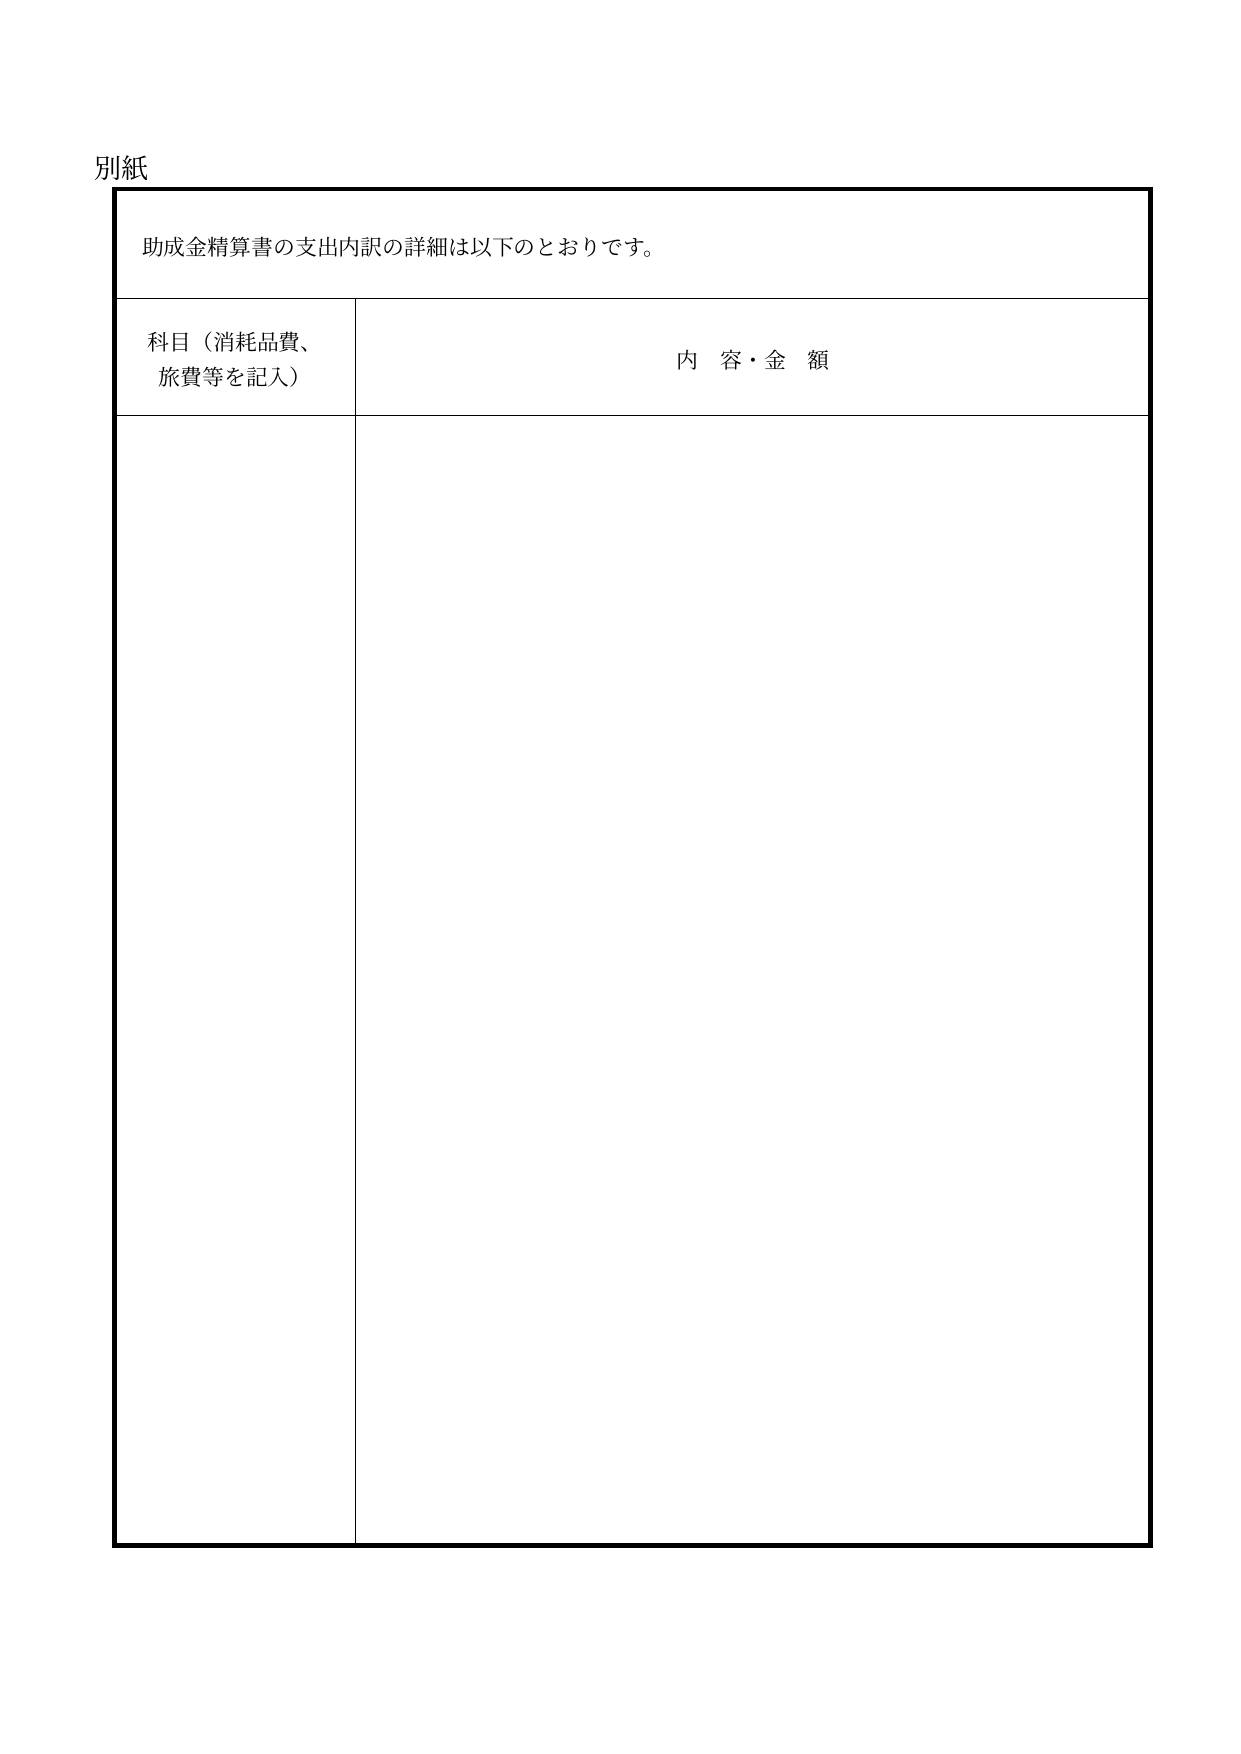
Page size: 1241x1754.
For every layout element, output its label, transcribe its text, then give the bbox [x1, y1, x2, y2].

text 別紙 [94, 148, 1152, 187]
table_cell 科目（消耗品費、 旅費等を記入） [117, 299, 355, 415]
table_cell [117, 416, 355, 1543]
table_cell 内 容・金 額 [356, 299, 1148, 415]
table_cell [356, 416, 1148, 1543]
table_header 助成金精算書の支出内訳の詳細は以下のとおりです。 [117, 191, 1148, 297]
